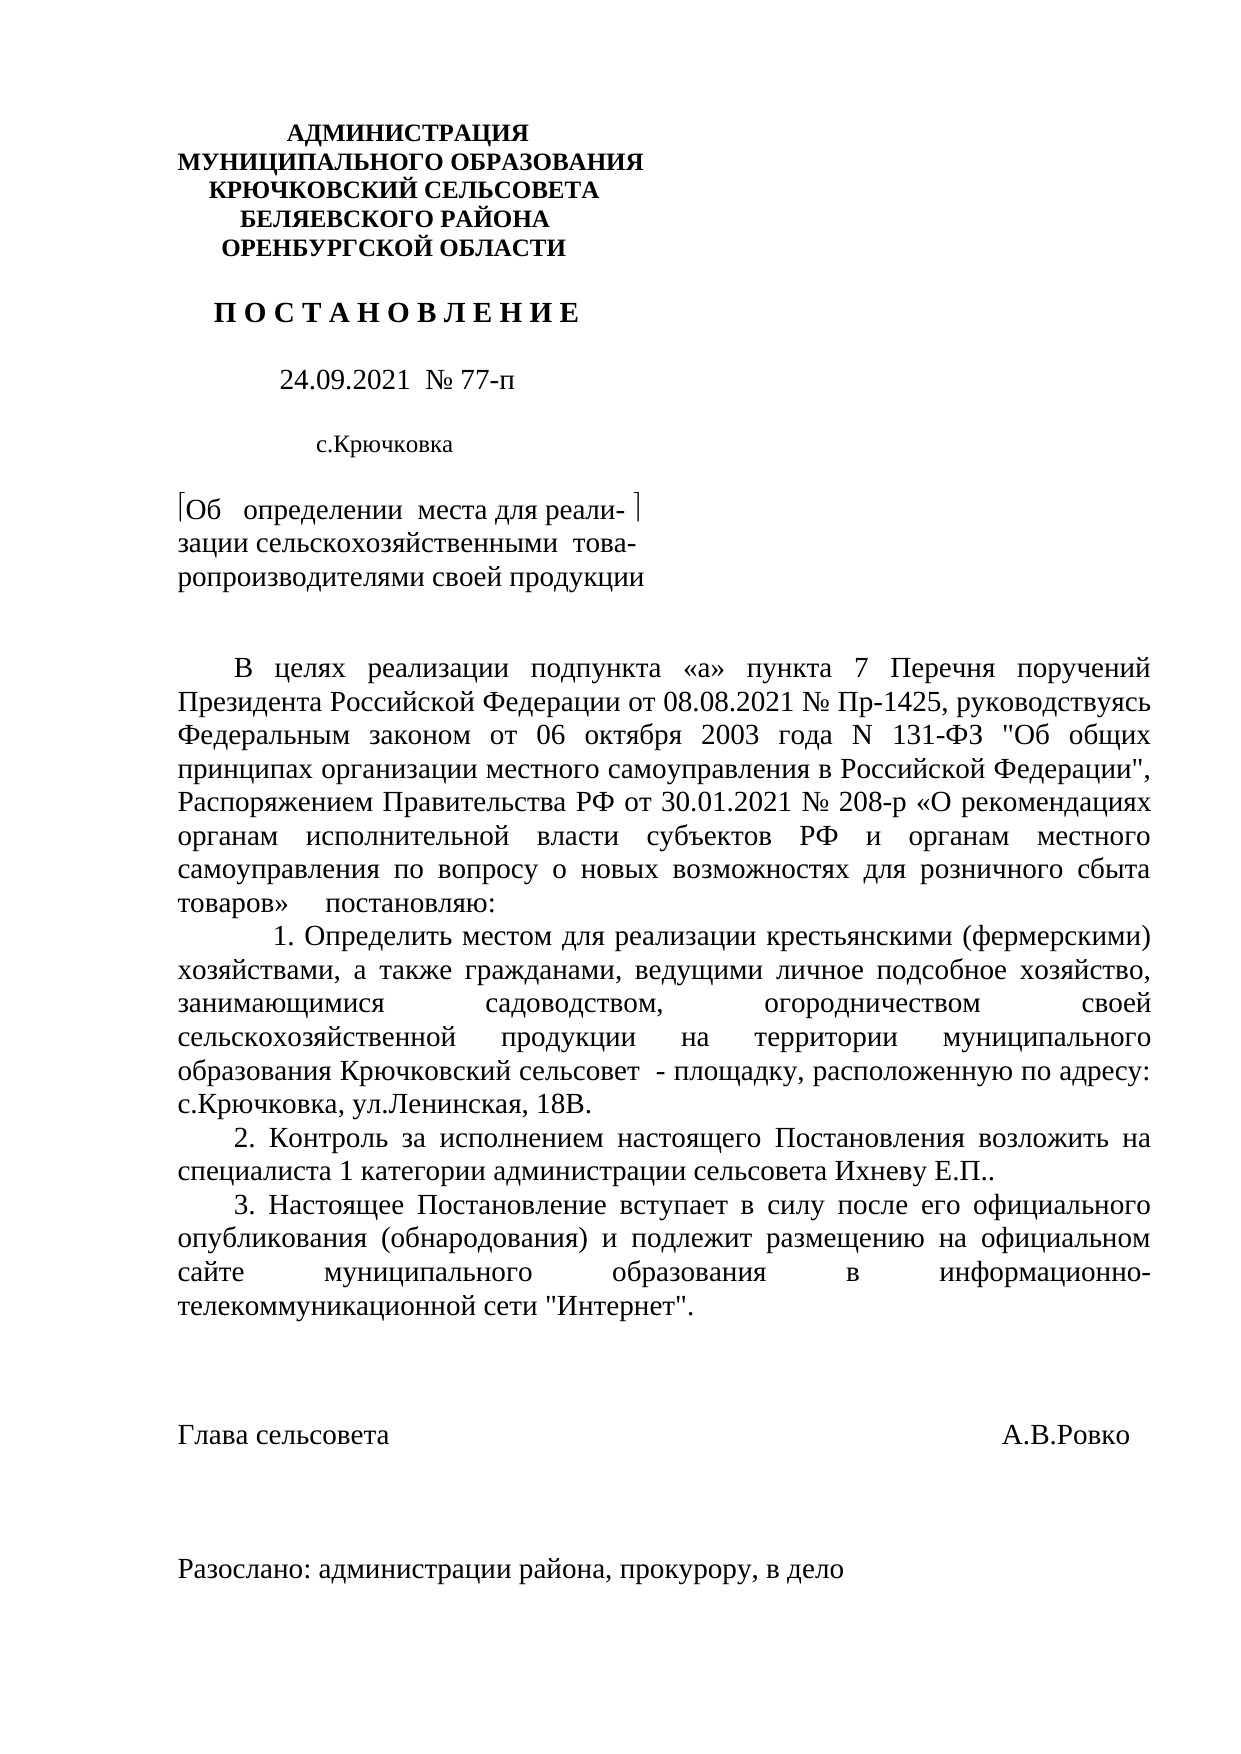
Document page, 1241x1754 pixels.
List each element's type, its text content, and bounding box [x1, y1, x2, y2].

text Глава сельсовета А.В.Ровко [177, 1417, 1152, 1451]
text Разослано: администрации района, прокурору, в дело [177, 1551, 1152, 1585]
text БЕЛЯЕВСКОГО РАЙОНА ОРЕНБУРГСКОЙ ОБЛАСТИ [177, 204, 1152, 262]
text 3. Настоящее Постановление вступает в силу после его официального опубликования (обнародования) и подлежит размещению на официальном сайте муниципального образования в информационно-телекоммуникационной сети "Интернет". [177, 1187, 1152, 1321]
text Об определении места для реали- [177, 492, 1152, 526]
text 1. Определить местом для реализации крестьянскими (фермерскими) хозяйствами, а также гражданами, ведущими личное подсобное хозяйство, занимающимися садоводством, огородничеством своей сельскохозяйственной продукции на территории муниципального образования Крючковский сельсовет - площадку, расположенную по адресу: с.Крючковка, ул.Ленинская, 18В. [177, 918, 1152, 1120]
text МУНИЦИПАЛЬНОГО ОБРАЗОВАНИЯ [177, 147, 1152, 176]
text 24.09.2021 № 77-п [177, 362, 1152, 396]
title зации сельскохозяйственными това- [177, 526, 1152, 559]
text П О С Т А Н О В Л Е Н И Е [177, 295, 1152, 329]
text с.Крючковка [177, 429, 1152, 458]
text 2. Контроль за исполнением настоящего Постановления возложить на специалиста 1 категории администрации сельсовета Ихневу Е.П.. [177, 1120, 1152, 1187]
text КРЮЧКОВСКИЙ СЕЛЬСОВЕТА [177, 176, 1152, 204]
title ропроизводителями своей продукции [177, 559, 1152, 593]
text АДМИНИСТРАЦИЯ [177, 118, 1152, 147]
text В целях реализации подпункта «а» пункта 7 Перечня поручений Президента Российской Федерации от 08.08.2021 № Пр-1425, руководствуясь Федеральным законом от 06 октября 2003 года N 131-ФЗ "Об общих принципах организации местного самоуправления в Российской Федерации", Распоряжением Правительства РФ от 30.01.2021 № 208-р «О рекомендациях органам исполнительной власти субъектов РФ и органам местного самоуправления по вопросу о новых возможностях для розничного сбыта товаров» постановляю: [177, 650, 1152, 918]
